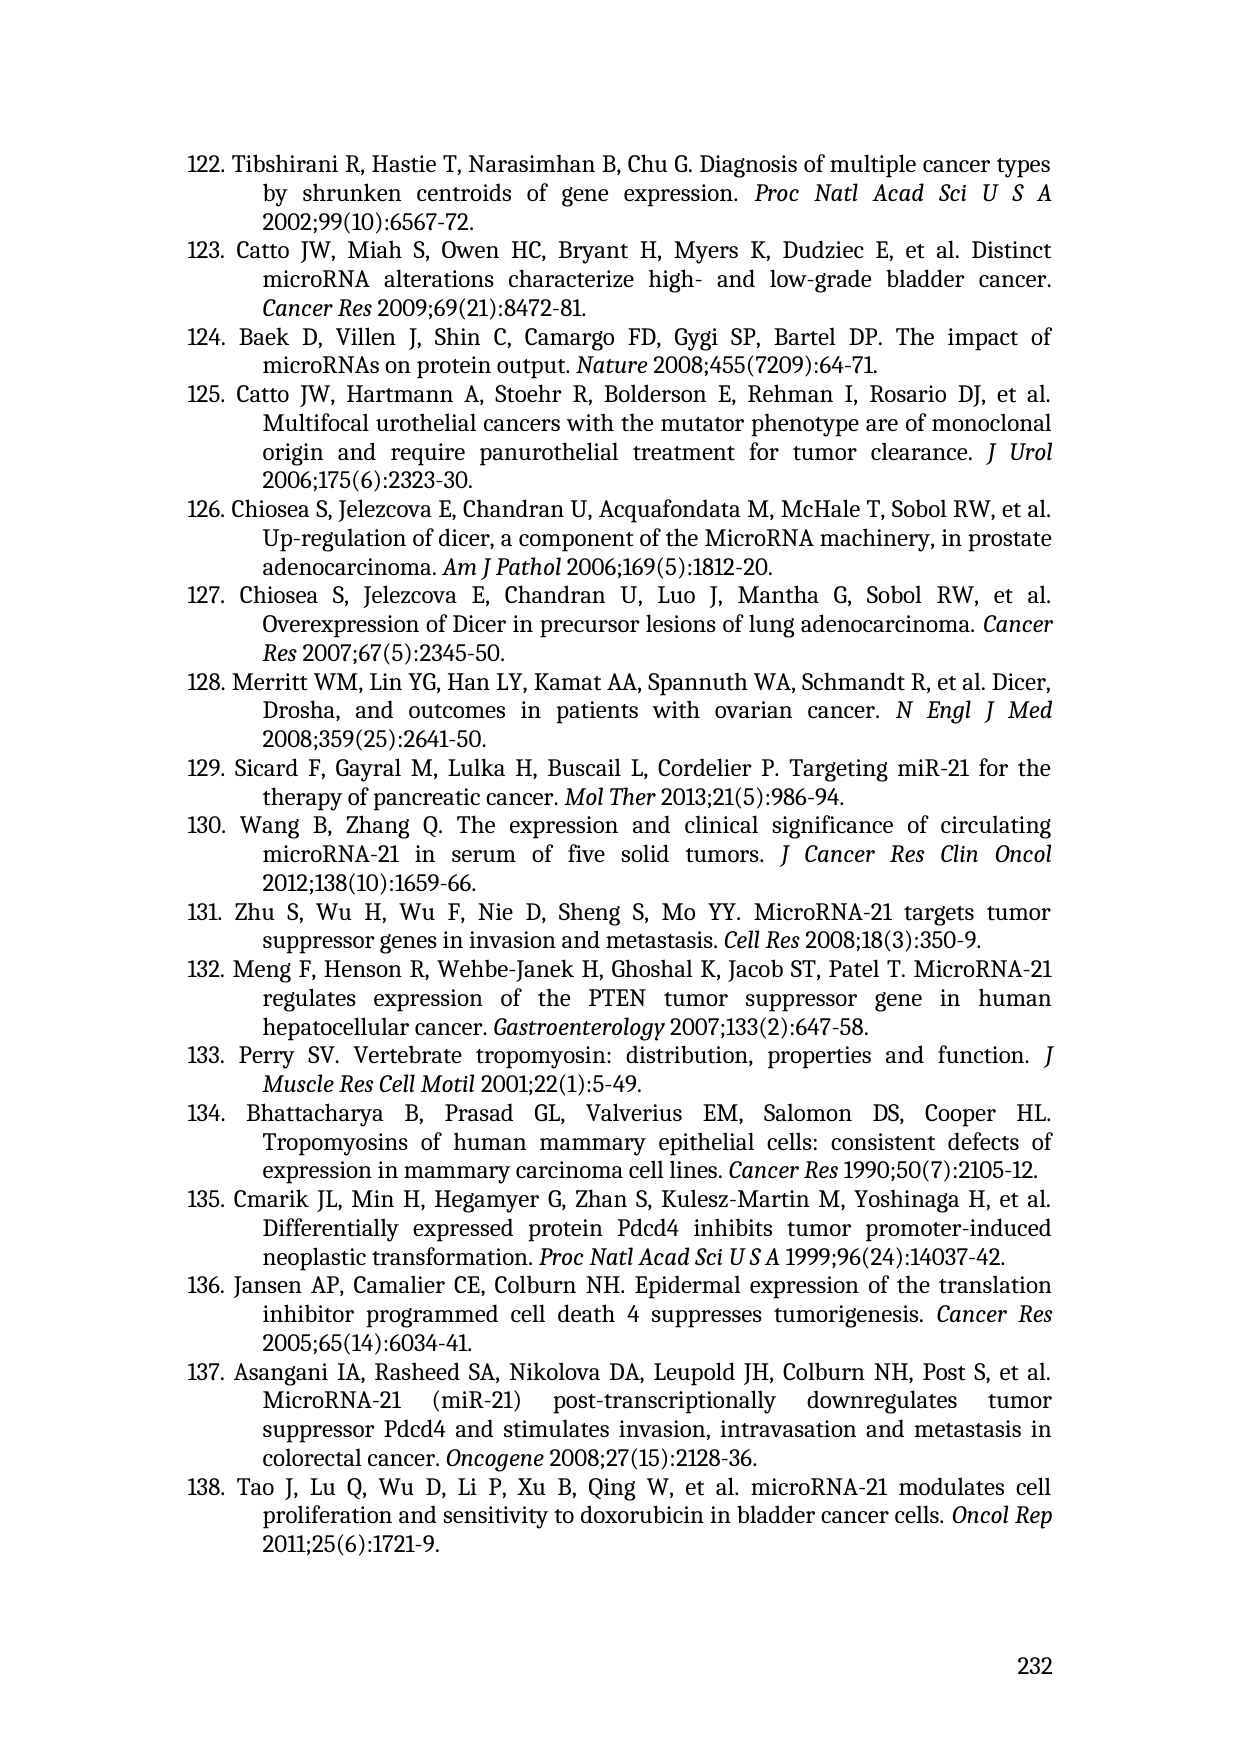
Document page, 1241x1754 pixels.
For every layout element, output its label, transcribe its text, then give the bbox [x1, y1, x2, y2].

text 128. Merritt WM, Lin YG, Han LY, Kamat AA, Spannuth WA, Schmandt R, et al. Dicer, Drosha, and outcomes in patients with ovarian cancer. N Engl J Med 2008;359(25):2641-50. [187, 667, 1053, 754]
text 135. Cmarik JL, Min H, Hegamyer G, Zhan S, Kulesz-Martin M, Yoshinaga H, et al. Differentially expressed protein Pdcd4 inhibits tumor promoter-induced neoplastic transformation. Proc Natl Acad Sci U S A 1999;96(24):14037-42. [187, 1185, 1053, 1271]
text 127. Chiosea S, Jelezcova E, Chandran U, Luo J, Mantha G, Sobol RW, et al. Overexpression of Dicer in precursor lesions of lung adenocarcinoma. Cancer Res 2007;67(5):2345-50. [187, 581, 1053, 667]
text 132. Meng F, Henson R, Wehbe-Janek H, Ghoshal K, Jacob ST, Patel T. MicroRNA-21 regulates expression of the PTEN tumor suppressor gene in human hepatocellular cancer. Gastroenterology 2007;133(2):647-58. [187, 955, 1053, 1041]
text 136. Jansen AP, Camalier CE, Colburn NH. Epidermal expression of the translation inhibitor programmed cell death 4 suppresses tumorigenesis. Cancer Res 2005;65(14):6034-41. [187, 1271, 1053, 1357]
text 122. Tibshirani R, Hastie T, Narasimhan B, Chu G. Diagnosis of multiple cancer types by shrunken centroids of gene expression. Proc Natl Acad Sci U S A 2002;99(10):6567-72. [187, 150, 1053, 236]
text 124. Baek D, Villen J, Shin C, Camargo FD, Gygi SP, Bartel DP. The impact of microRNAs on protein output. Nature 2008;455(7209):64-71. [187, 322, 1053, 380]
text 134. Bhattacharya B, Prasad GL, Valverius EM, Salomon DS, Cooper HL. Tropomyosins of human mammary epithelial cells: consistent defects of expression in mammary carcinoma cell lines. Cancer Res 1990;50(7):2105-12. [187, 1099, 1053, 1185]
text 133. Perry SV. Vertebrate tropomyosin: distribution, properties and function. J Muscle Res Cell Motil 2001;22(1):5-49. [187, 1041, 1053, 1099]
text 129. Sicard F, Gayral M, Lulka H, Buscail L, Cordelier P. Targeting miR-21 for the therapy of pancreatic cancer. Mol Ther 2013;21(5):986-94. [187, 754, 1053, 811]
text 123. Catto JW, Miah S, Owen HC, Bryant H, Myers K, Dudziec E, et al. Distinct microRNA alterations characterize high- and low-grade bladder cancer. Cancer Res 2009;69(21):8472-81. [187, 236, 1053, 322]
text 126. Chiosea S, Jelezcova E, Chandran U, Acquafondata M, McHale T, Sobol RW, et al. Up-regulation of dicer, a component of the MicroRNA machinery, in prostate adenocarcinoma. Am J Pathol 2006;169(5):1812-20. [187, 495, 1053, 581]
text 125. Catto JW, Hartmann A, Stoehr R, Bolderson E, Rehman I, Rosario DJ, et al. Multifocal urothelial cancers with the mutator phenotype are of monoclonal origin and require panurothelial treatment for tumor clearance. J Urol 2006;175(6):2323-30. [187, 380, 1053, 495]
text 131. Zhu S, Wu H, Wu F, Nie D, Sheng S, Mo YY. MicroRNA-21 targets tumor suppressor genes in invasion and metastasis. Cell Res 2008;18(3):350-9. [187, 897, 1053, 955]
text 130. Wang B, Zhang Q. The expression and clinical significance of circulating microRNA-21 in serum of five solid tumors. J Cancer Res Clin Oncol 2012;138(10):1659-66. [187, 811, 1053, 897]
text 137. Asangani IA, Rasheed SA, Nikolova DA, Leupold JH, Colburn NH, Post S, et al. MicroRNA-21 (miR-21) post-transcriptionally downregulates tumor suppressor Pdcd4 and stimulates invasion, intravasation and metastasis in colorectal cancer. Oncogene 2008;27(15):2128-36. [187, 1357, 1053, 1472]
text 138. Tao J, Lu Q, Wu D, Li P, Xu B, Qing W, et al. microRNA-21 modulates cell proliferation and sensitivity to doxorubicin in bladder cancer cells. Oncol Rep 2011;25(6):1721-9. [187, 1472, 1053, 1559]
